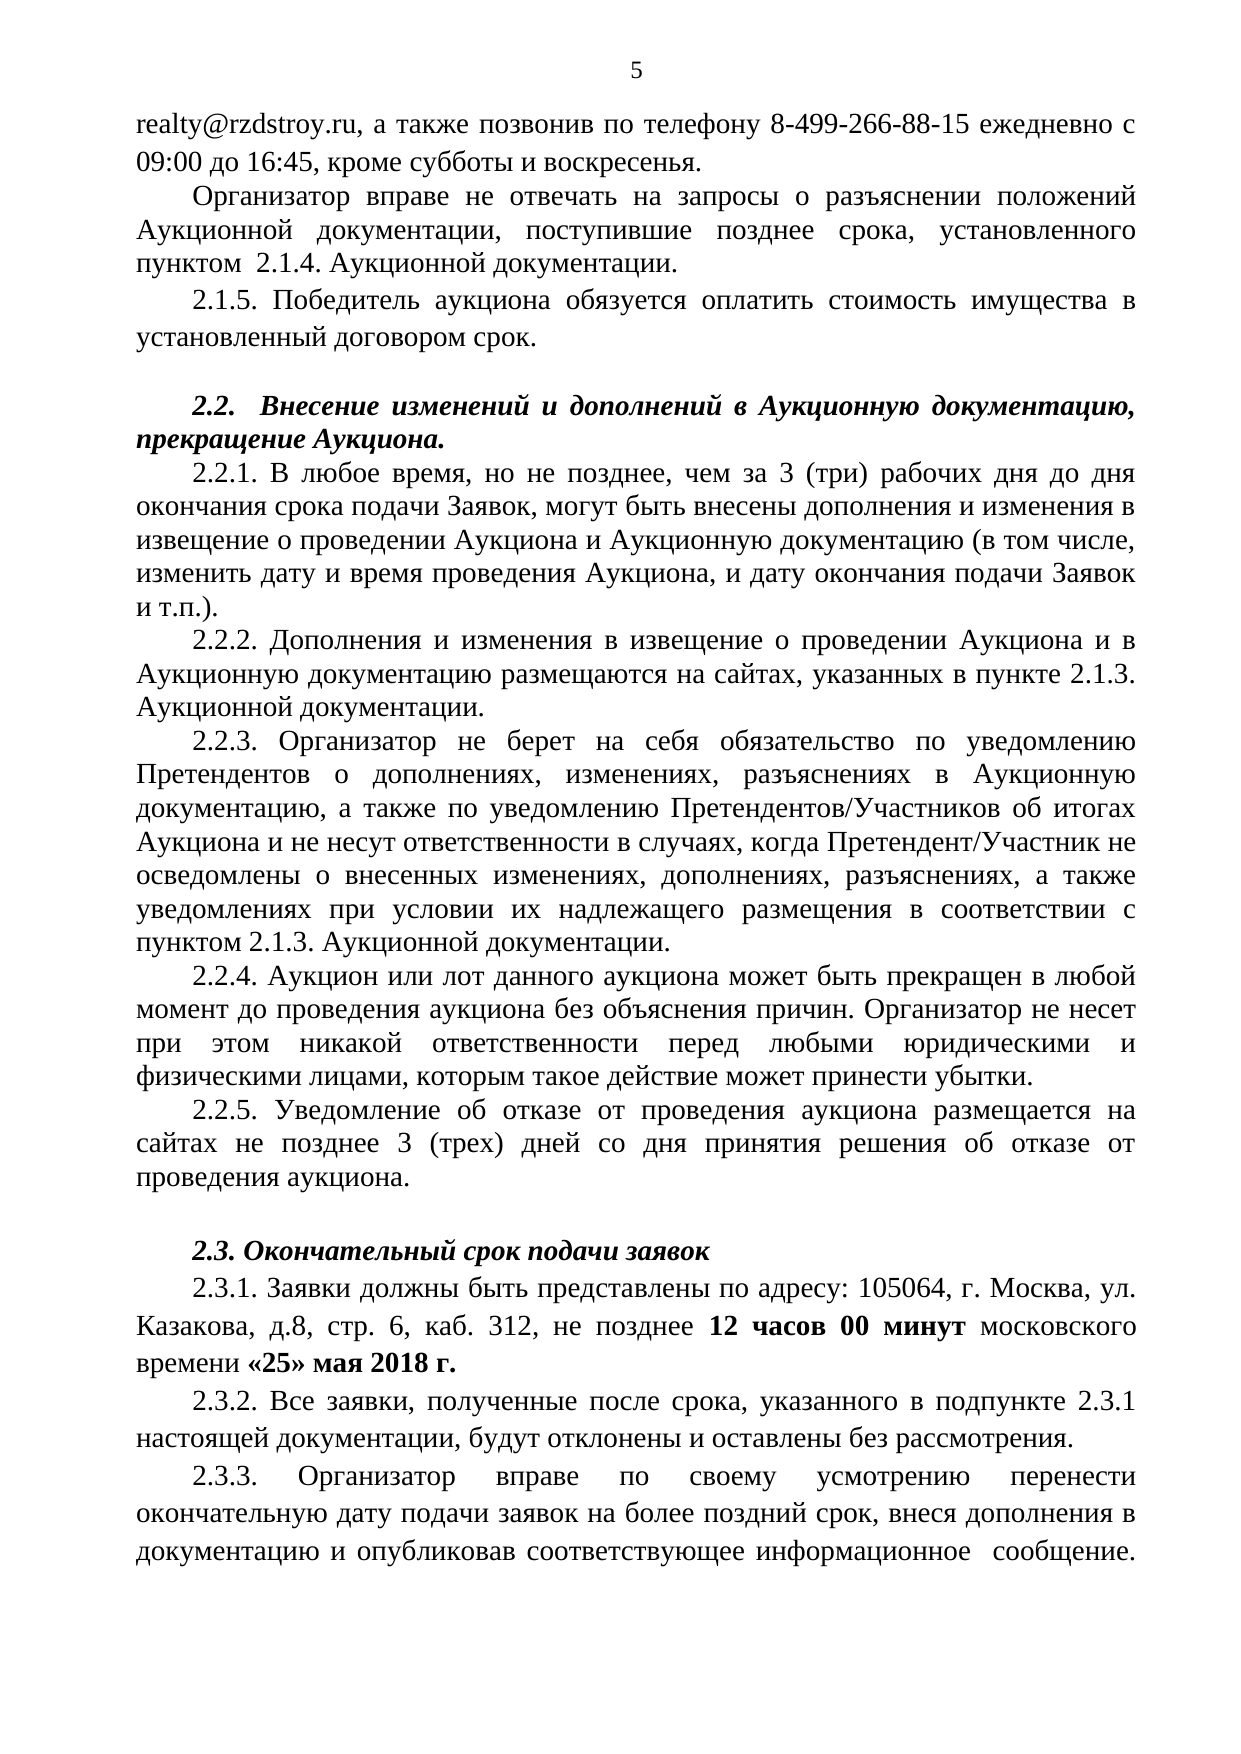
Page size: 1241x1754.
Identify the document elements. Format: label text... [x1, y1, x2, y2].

text 2.3.1. Заявки должны быть представлены по адресу: 105064, г. Москва, ул. Казакова, д.8, стр. 6, каб. 312, не позднее 12 часов 00 минут московского времени «25» мая 2018 г. [136, 1268, 1137, 1380]
text 2.2. Внесение изменений и дополнений в Аукционную документацию, прекращение Аукциона. [136, 388, 1137, 455]
text 2.1.5. Победитель аукциона обязуется оплатить стоимость имущества в установленный договором срок. [136, 279, 1137, 354]
text 2.2.3. Организатор не берет на себя обязательство по уведомлению Претендентов о дополнениях, изменениях, разъяснениях в Аукционную документацию, а также по уведомлению Претендентов/Участников об итогах Аукциона и не несут ответственности в случаях, когда Претендент/Участник не осведомлены о внесенных изменениях, дополнениях, разъяснениях, а также уведомлениях при условии их надлежащего размещения в соответствии с пунктом 2.1.3. Аукционной документации. [136, 723, 1137, 958]
text 2.2.4. Аукцион или лот данного аукциона может быть прекращен в любой момент до проведения аукциона без объяснения причин. Организатор не несет при этом никакой ответственности перед любыми юридическими и физическими лицами, которым такое действие может принести убытки. [136, 958, 1137, 1092]
text 2.3. Окончательный срок подачи заявок [136, 1230, 1137, 1268]
text 2.2.1. В любое время, но не позднее, чем за 3 (три) рабочих дня до дня окончания срока подачи Заявок, могут быть внесены дополнения и изменения в извещение о проведении Аукциона и Аукционную документацию (в том числе, изменить дату и время проведения Аукциона, и дату окончания подачи Заявок и т.п.). [136, 455, 1137, 622]
text 2.2.5. Уведомление об отказе от проведения аукциона размещается на сайтах не позднее 3 (трех) дней со дня принятия решения об отказе от проведения аукциона. [136, 1092, 1137, 1193]
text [136, 103, 1137, 178]
text Организатор вправе не отвечать на запросы о разъяснении положений Аукционной документации, поступившие позднее срока, установленного пунктом 2.1.4. Аукционной документации. [136, 178, 1137, 279]
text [136, 1455, 1137, 1568]
text 2.2.2. Дополнения и изменения в извещение о проведении Аукциона и в Аукционную документацию размещаются на сайтах, указанных в пункте 2.1.3. Аукционной документации. [136, 622, 1137, 723]
text 2.3.2. Все заявки, полученные после срока, указанного в подпункте 2.3.1 настоящей документации, будут отклонены и оставлены без рассмотрения. [136, 1380, 1137, 1455]
